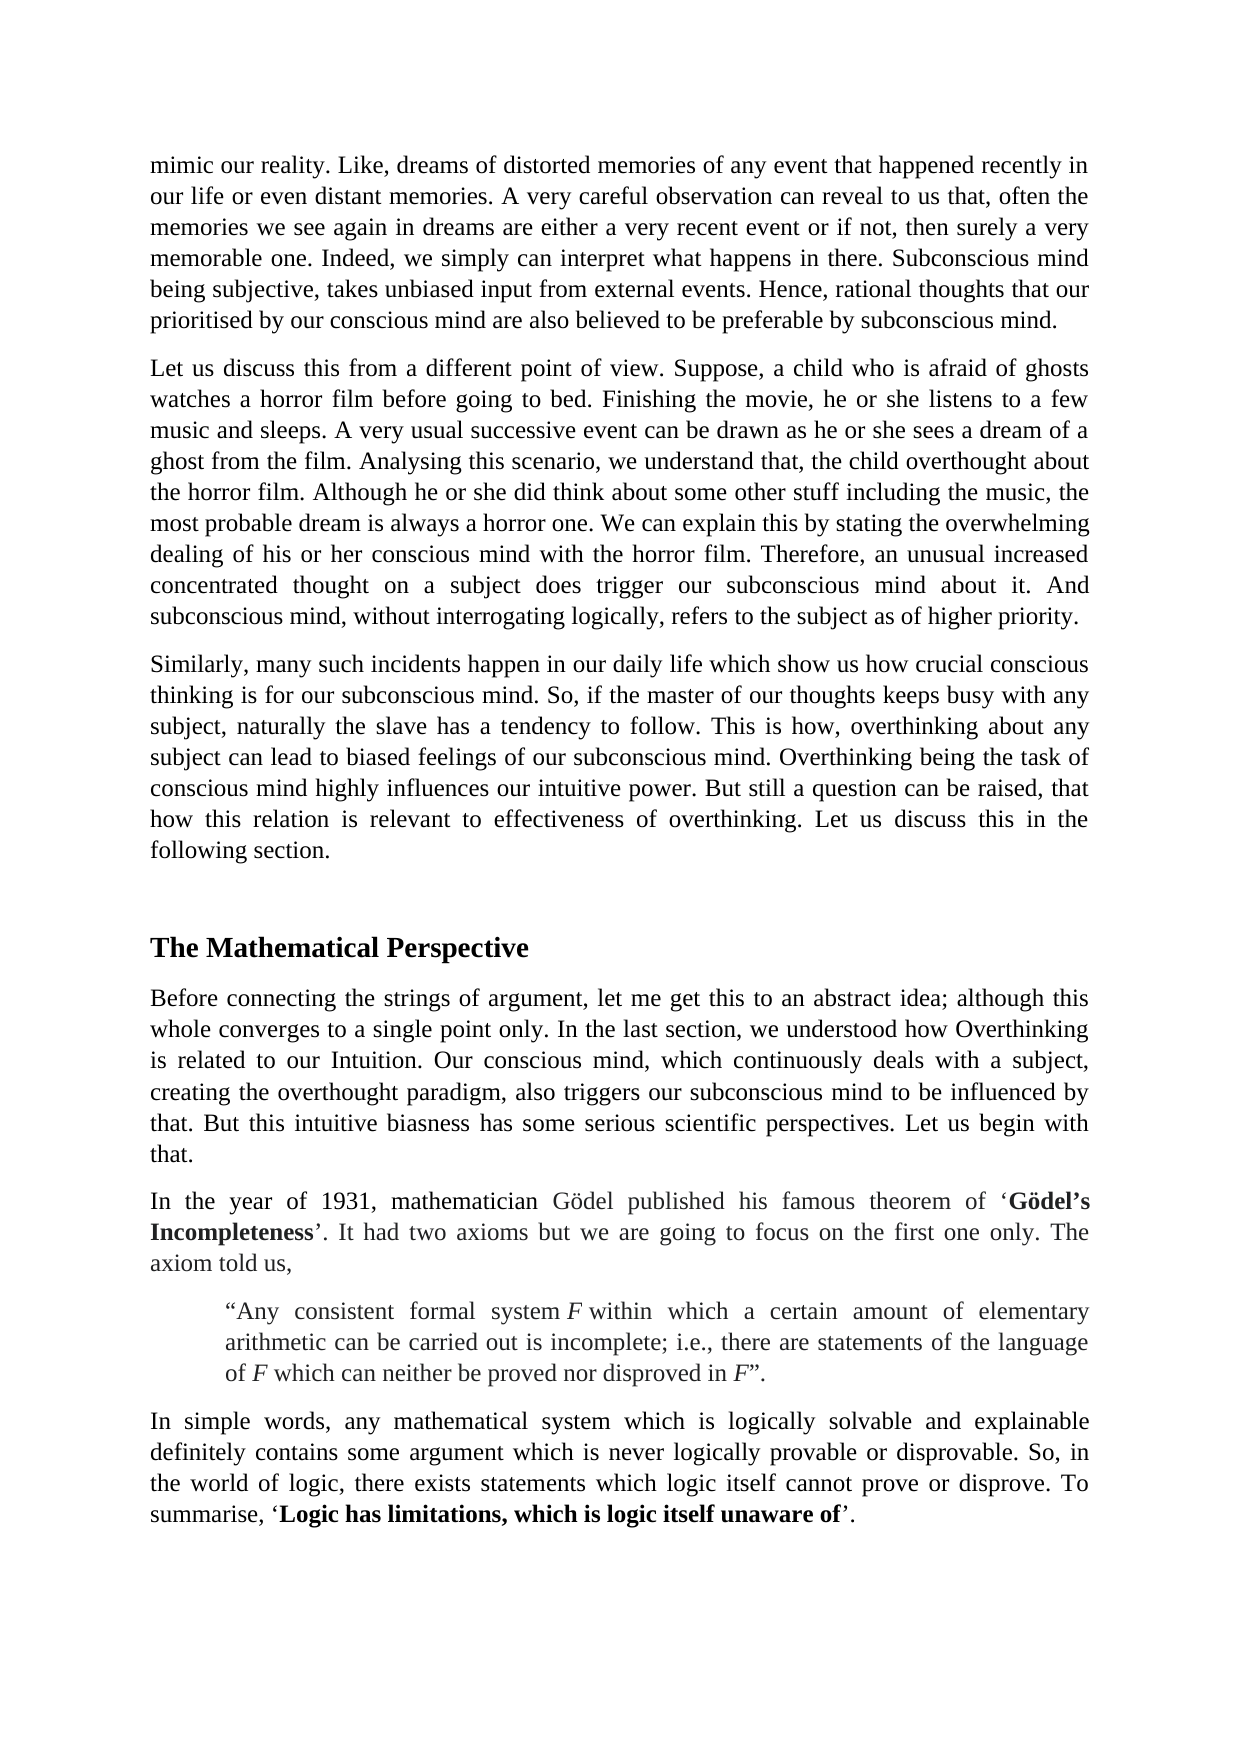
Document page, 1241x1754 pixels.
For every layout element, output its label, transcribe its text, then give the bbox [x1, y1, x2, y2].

text Let us discuss this from a different point of view. Suppose, a child who is afraid of ghosts watches a horror film before going to bed. Finishing the movie, he or she listens to a few music and sleeps. A very usual successive event can be drawn as he or she sees a dream of a ghost from the film. Analysing this scenario, we understand that, the child overthought about the horror film. Although he or she did think about some other stuff including the music, the most probable dream is always a horror one. We can explain this by stating the overwhelming dealing of his or her conscious mind with the horror film. Therefore, an unusual increased concentrated thought on a subject does trigger our subconscious mind about it. And subconscious mind, without interrogating logically, refers to the subject as of higher priority. [150, 353, 1090, 630]
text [150, 150, 1090, 334]
text In the year of 1931, mathematician Gödel published his famous theorem of ‘Gödel’s Incompleteness’. It had two axioms but we are going to focus on the first one only. The axiom told us, [150, 1186, 1090, 1218]
text Before connecting the strings of argument, let me get this to an abstract idea; although this whole converges to a single point only. In the last section, we understood how Overthinking is related to our Intuition. Our conscious mind, which continuously deals with a subject, creating the overthought paradigm, also triggers our subconscious mind to be influenced by that. But this intuitive biasness has some serious scientific perspectives. Let us begin with that. [150, 983, 1090, 1167]
text In simple words, any mathematical system which is logically solvable and explainable definitely contains some argument which is never logically provable or disprovable. So, in the world of logic, there exists statements which logic itself cannot prove or disprove. To summarise, ‘Logic has limitations, which is logic itself unaware of’. [150, 1406, 1090, 1528]
text Similarly, many such incidents happen in our daily life which show us how crucial conscious thinking is for our subconscious mind. So, if the master of our thoughts keeps busy with any subject, naturally the slave has a tendency to follow. This is how, overthinking about any subject can lead to biased feelings of our subconscious mind. Overthinking being the task of conscious mind highly influences our intuitive power. But still a question can be raised, that how this relation is relevant to effectiveness of overthinking. Let us discuss this in the following section. [150, 649, 1090, 864]
text In the year of 1931, mathematician Gödel published his famous theorem of ‘Gödel’s Incompleteness’. It had two axioms but we are going to focus on the first one only. The axiom told us, [150, 1246, 1090, 1277]
text “Any consistent formal system F within which a certain amount of elementary arithmetic can be carried out is incomplete; i.e., there are statements of the language of F which can neither be proved nor disproved in F”. [225, 1356, 1090, 1387]
text The Mathematical Perspective [150, 931, 1090, 964]
